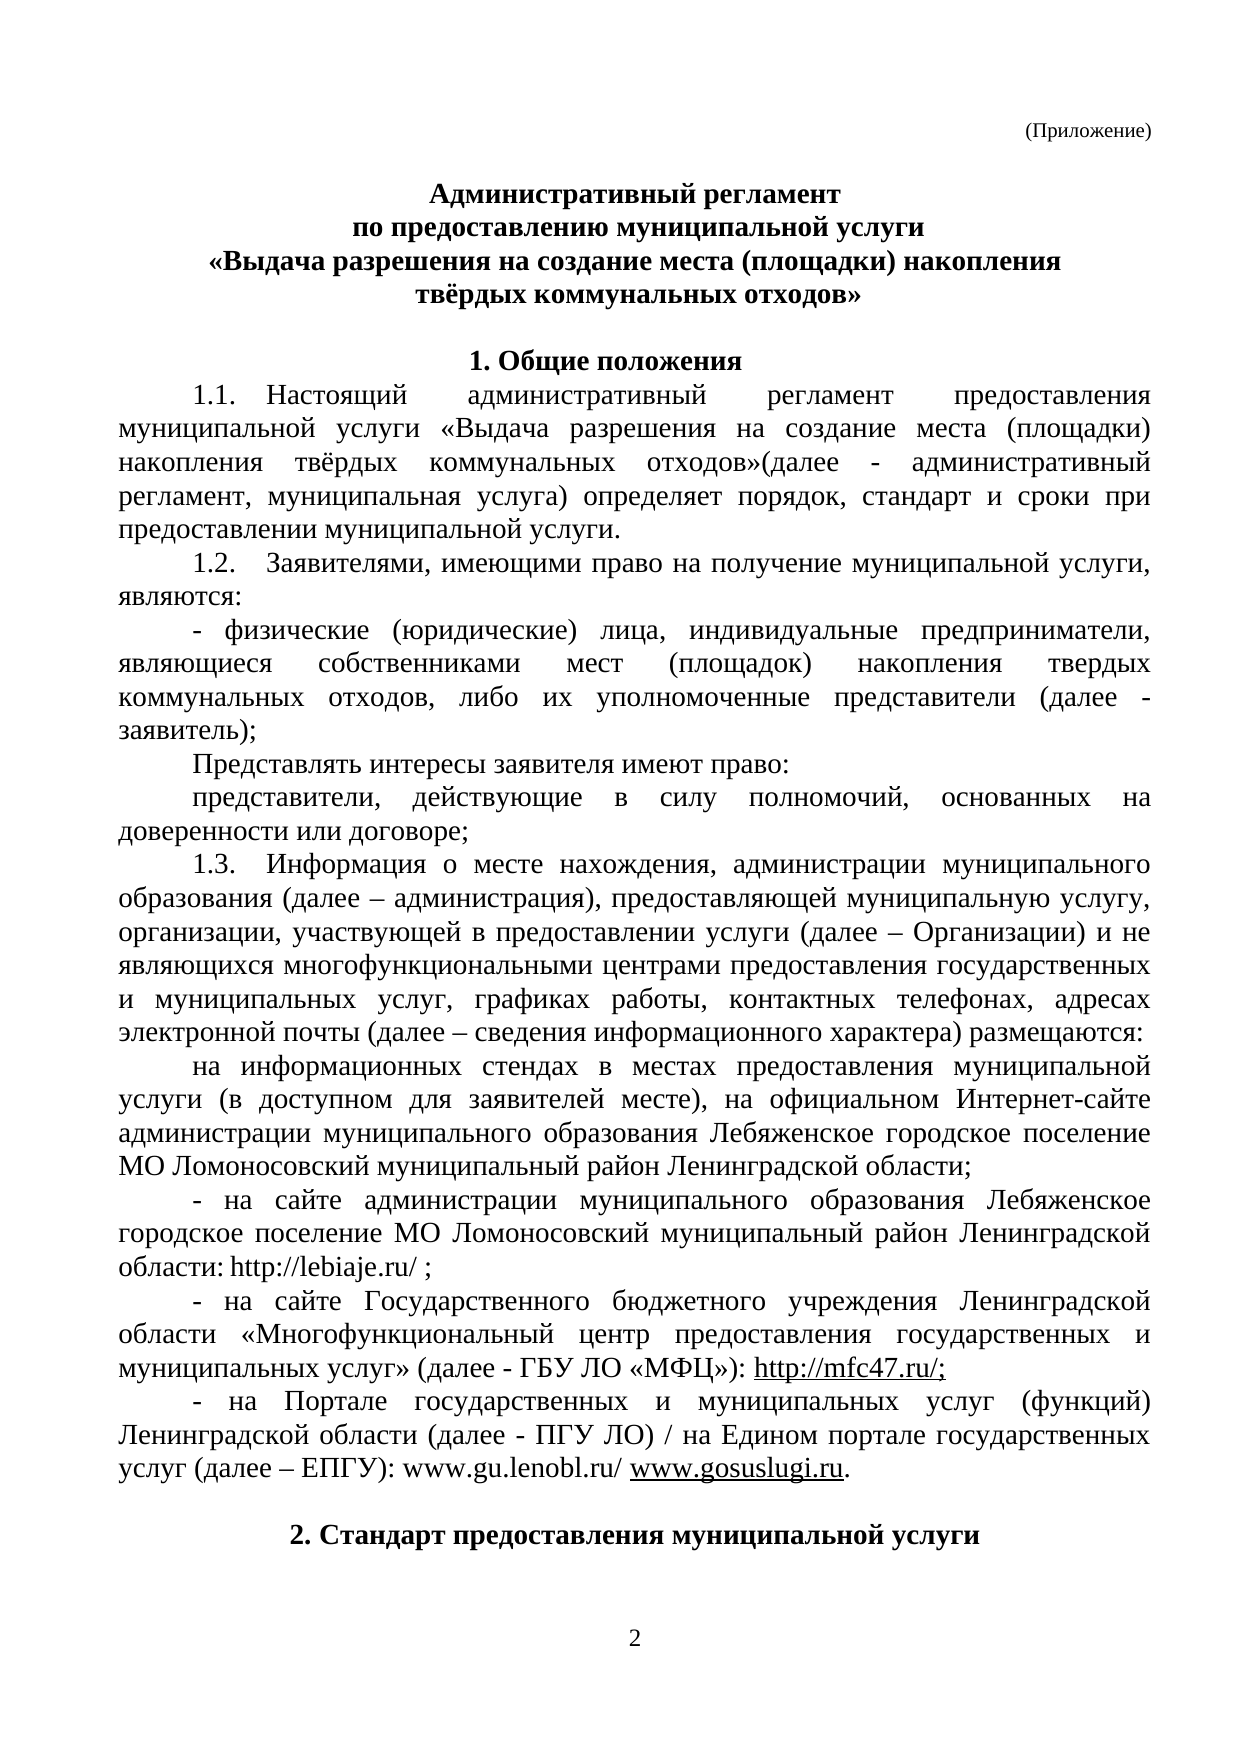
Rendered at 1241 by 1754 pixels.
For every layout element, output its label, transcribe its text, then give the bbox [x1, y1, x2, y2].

text «Выдача разрешения на создание места (площадки) накопления [118, 243, 1152, 276]
text Представлять интересы заявителя имеют право: [118, 746, 1152, 779]
text представители, действующие в силу полномочий, основанных на доверенности или договоре; [118, 779, 1152, 847]
list Настоящий административный регламент предоставления муниципальной услуги «Выдача разрешения на создание места (площадки) накопления твёрдых коммунальных отходов»(далее - административный регламент, муниципальная услуга) определяет порядок, стандарт и сроки при предоставлении муниципальной услуги. [118, 377, 1152, 545]
list на информационных стендах в местах предоставления муниципальной услуги (в доступном для заявителей месте), на официальном Интернет-сайте администрации муниципального образования Лебяженское городское поселение МО Ломоносовский муниципальный район Ленинградской области; [118, 1048, 1152, 1182]
list Стандарт предоставления муниципальной услуги [118, 1517, 1152, 1551]
list Информация о месте нахождения, администрации муниципального образования (далее – администрация), предоставляющей муниципальную услугу, организации, участвующей в предоставлении услуги (далее – Организации) и не являющихся многофункциональными центрами предоставления государственных и муниципальных услуг, графиках работы, контактных телефонах, адресах электронной почты (далее – сведения информационного характера) размещаются: [118, 847, 1152, 1048]
text - физические (юридические) лица, индивидуальные предприниматели, являющиеся собственниками мест (площадок) накопления твердых коммунальных отходов, либо их уполномоченные представители (далее - заявитель); [118, 612, 1152, 746]
list Заявителями, имеющими право на получение муниципальной услуги, являются: [118, 545, 1152, 612]
list - на сайте администрации муниципального образования Лебяженское городское поселение МО Ломоносовский муниципальный район Ленинградской области: http://lebiaje.ru/ ; [118, 1182, 1152, 1283]
text твёрдых коммунальных отходов» [118, 276, 1152, 310]
list - на сайте Государственного бюджетного учреждения Ленинградской области «Многофункциональный центр предоставления государственных и муниципальных услуг» (далее - ГБУ ЛО «МФЦ»): http://mfc47.ru/; [118, 1283, 1152, 1383]
list - на Портале государственных и муниципальных услуг (функций) Ленинградской области (далее - ПГУ ЛО) / на Едином портале государственных услуг (далее – ЕПГУ): www.gu.lenobl.ru/ www.gosuslugi.ru. [118, 1383, 1152, 1484]
text по предоставлению муниципальной услуги [118, 209, 1152, 243]
text Административный регламент [118, 176, 1152, 209]
text 1. Общие положения [59, 343, 1152, 377]
text (Приложение) [118, 118, 1152, 142]
